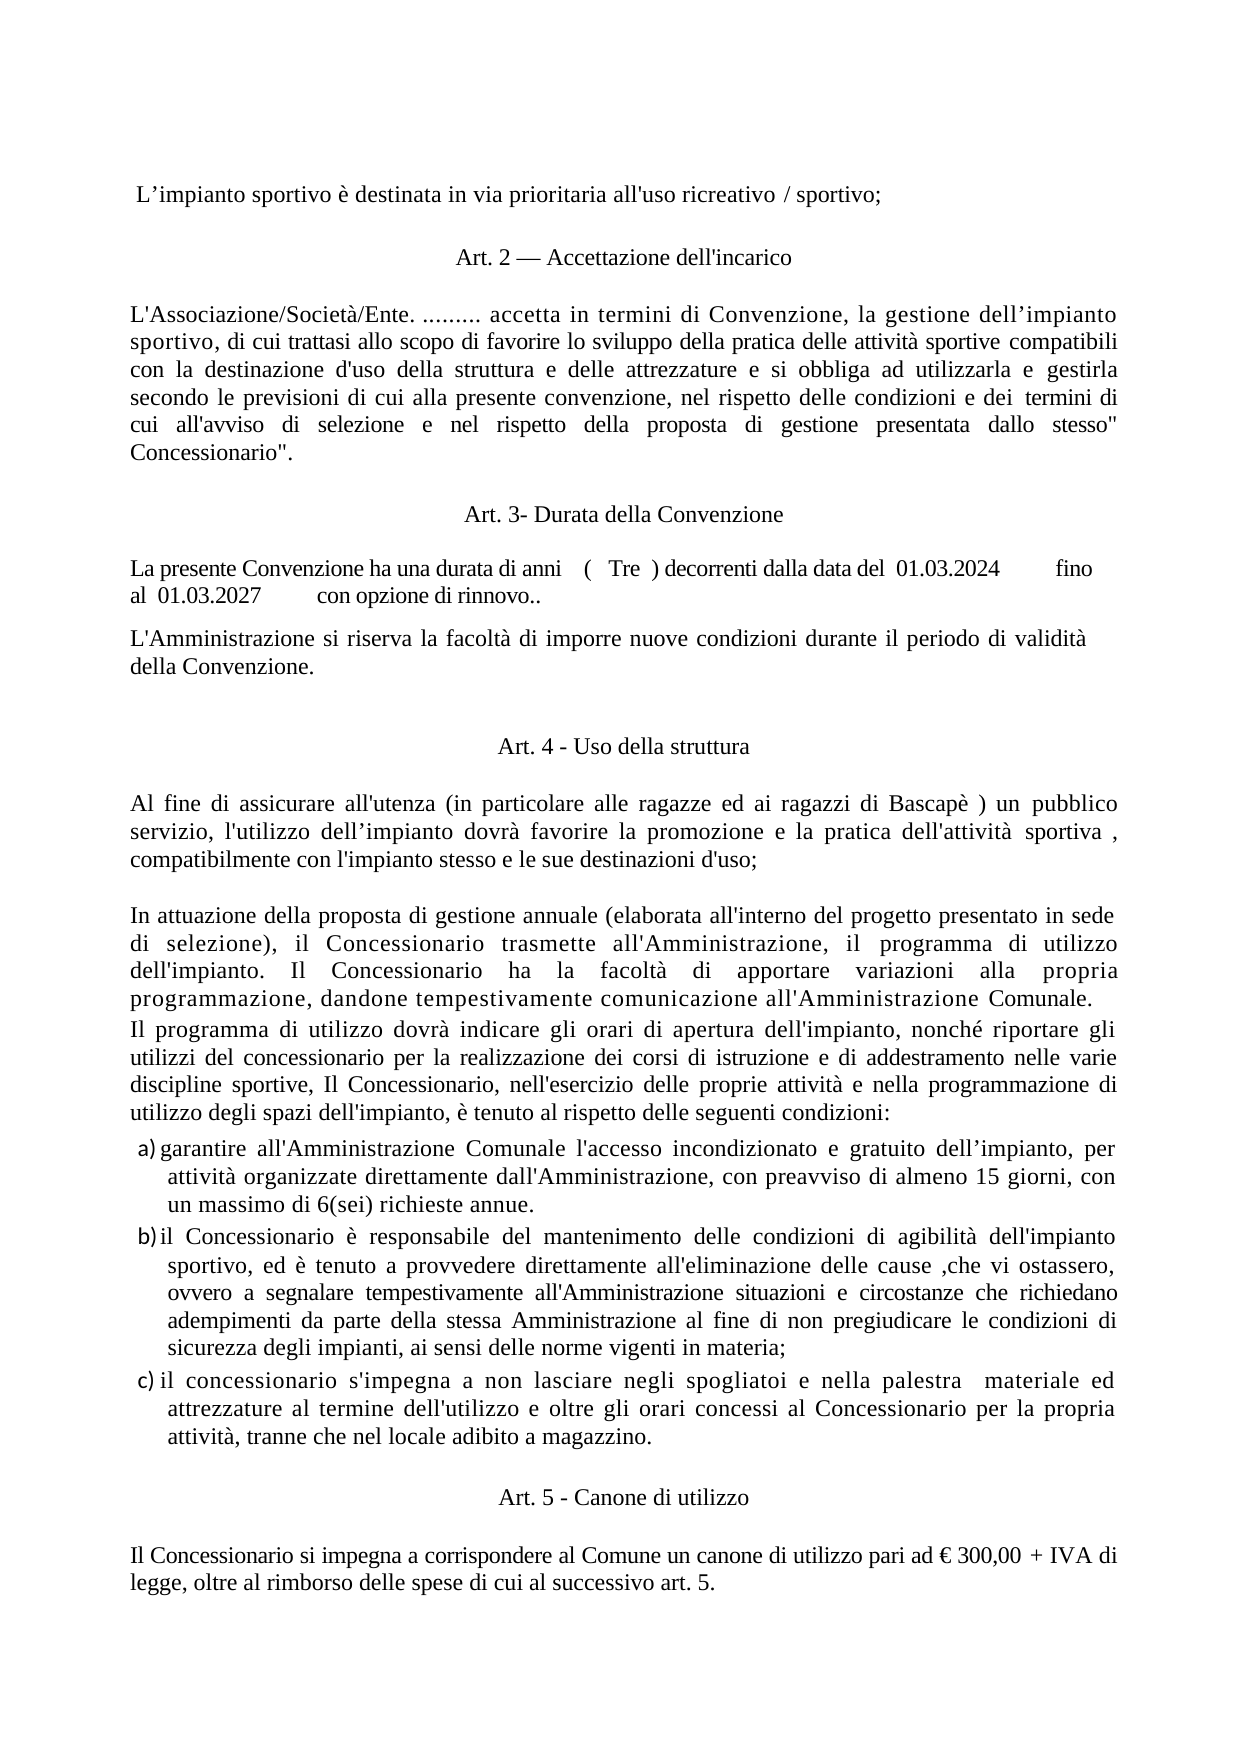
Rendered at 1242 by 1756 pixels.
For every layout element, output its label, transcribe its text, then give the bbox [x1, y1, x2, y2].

text Al fine di assicurare all'utenza (in particolare alle ragazze ed ai ragazzi di Bascapè ) un pubblico servizio, l'utilizzo dell’impianto dovrà favorire la promozione e la pratica dell'attività sportiva , compatibilmente con l'impianto stesso e le sue destinazioni d'uso; [130, 789, 1118, 872]
text In attuazione della proposta di gestione annuale (elaborata all'interno del progetto presentato in sede di selezione), il Concessionario trasmette all'Amministrazione, il programma di utilizzo dell'impianto. Il Concessionario ha la facoltà di apportare variazioni alla propria programmazione, dandone tempestivamente comunicazione all'Amministrazione Comunale. [130, 901, 1118, 1011]
text Art. 2 — Accettazione dell'incarico [130, 246, 1118, 270]
text La presente Convenzione ha una durata di anni ( Tre ) decorrenti dalla data del 01.03.2024 fino al 01.03.2027 con opzione di rinnovo.. [130, 554, 1095, 609]
list il Concessionario è responsabile del mantenimento delle condizioni di agibilità dell'impianto sportivo, ed è tenuto a provvedere direttamente all'eliminazione delle cause ,che vi ostassero, ovvero a segnalare tempestivamente all'Amministrazione situazioni e circostanze che richiedano adempimenti da parte della stessa Amministrazione al fine di non pregiudicare le condizioni di sicurezza degli impianti, ai sensi delle norme vigenti in materia; [137, 1221, 1118, 1361]
text L'Associazione/Società/Ente. accetta in termini di Convenzione, la gestione dell’impianto sportivo, di cui trattasi allo scopo di favorire lo sviluppo della pratica delle attività sportive compatibili con la destinazione d'uso della struttura e delle attrezzature e si obbliga ad utilizzarla e gestirla secondo le previsioni di cui alla presente convenzione, nel rispetto delle condizioni e dei termini di cui all'avviso di selezione e nel rispetto della proposta di gestione presentata dallo stesso" Concessionario". [130, 300, 1118, 465]
text Art. 5 - Canone di utilizzo [130, 1483, 1118, 1511]
text Art. 3- Durata della Convenzione [130, 503, 1118, 528]
text L'Amministrazione si riserva la facoltà di imporre nuove condizioni durante il periodo di validità della Convenzione. [130, 624, 1088, 679]
text Il Concessionario si impegna a corrispondere al Comune un canone di utilizzo pari ad € 300,00 + IVA di legge, oltre al rimborso delle spese di cui al successivo art. 5. [130, 1541, 1118, 1596]
text Il programma di utilizzo dovrà indicare gli orari di apertura dell'impianto, nonché riportare gli utilizzi del concessionario per la realizzazione dei corsi di istruzione e di addestramento nelle varie discipline sportive, Il Concessionario, nell'esercizio delle proprie attività e nella programmazione di utilizzo degli spazi dell'impianto, è tenuto al rispetto delle seguenti condizioni: [130, 1015, 1118, 1126]
list garantire all'Amministrazione Comunale l'accesso incondizionato e gratuito dell’impianto, per attività organizzate direttamente dall'Amministrazione, con preavviso di almeno 15 giorni, con un massimo di 6(sei) richieste annue. [137, 1133, 1118, 1218]
text Art. 4 - Uso della struttura [130, 732, 1118, 759]
text L’impianto sportivo è destinata in via prioritaria all'uso ricreativo / sportivo; [130, 180, 1118, 208]
list il concessionario s'impegna a non lasciare negli spogliatoi e nella palestra materiale ed attrezzature al termine dell'utilizzo e oltre gli orari concessi al Concessionario per la propria attività, tranne che nel locale adibito a magazzino. [137, 1365, 1118, 1449]
